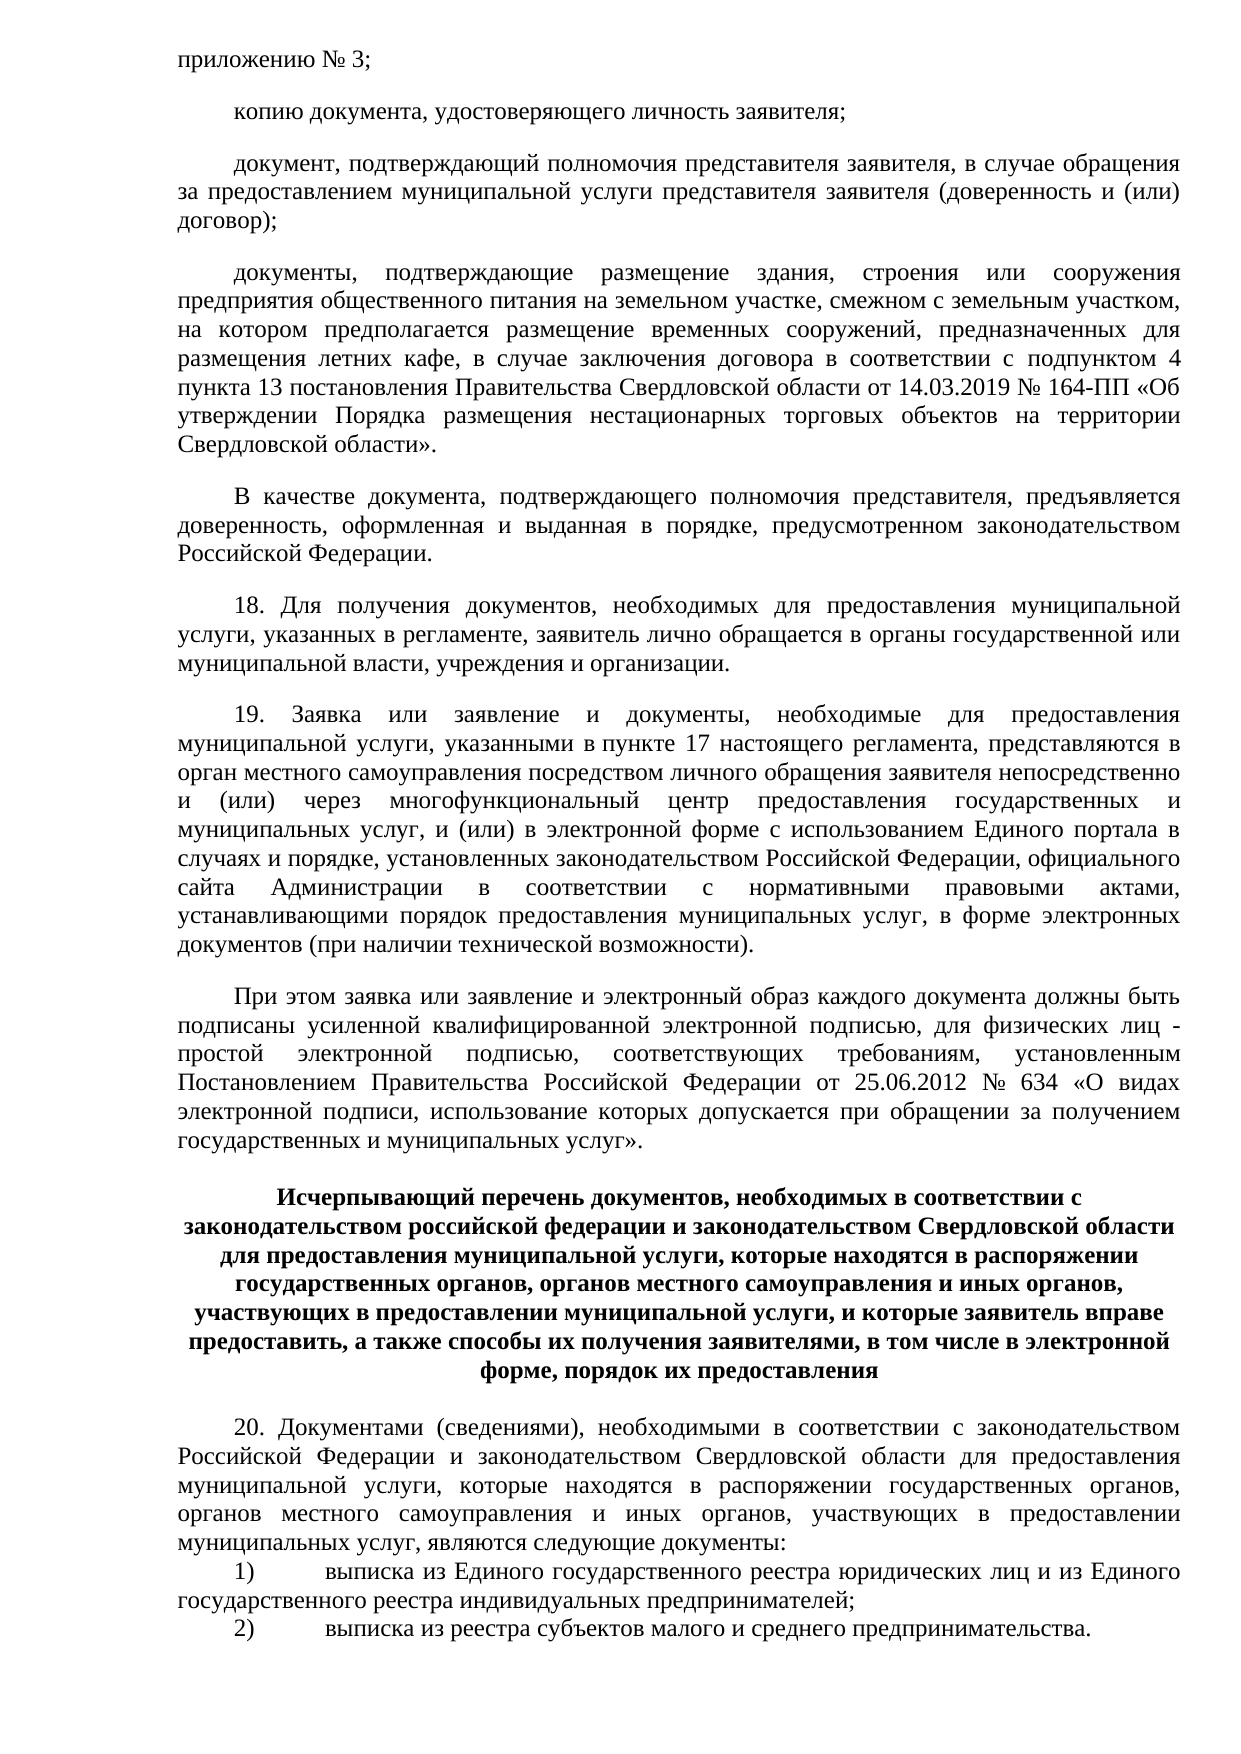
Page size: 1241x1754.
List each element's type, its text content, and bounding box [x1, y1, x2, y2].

text 2) выписка из реестра субъектов малого и среднего предпринимательства. [177, 1613, 1181, 1642]
text копию документа, удостоверяющего личность заявителя; [177, 96, 1181, 125]
text 19. Заявка или заявление и документы, необходимые для предоставления муниципальной услуги, указанными в пункте 17 настоящего регламента, представляются в орган местного самоуправления посредством личного обращения заявителя непосредственно и (или) через многофункциональный центр предоставления государственных и муниципальных услуг, и (или) в электронной форме с использованием Единого портала в случаях и порядке, установленных законодательством Российской Федерации, официального сайта Администрации в соответствии с нормативными правовыми актами, устанавливающими порядок предоставления муниципальных услуг, в форме электронных документов (при наличии технической возможности). [177, 699, 1181, 958]
text В качестве документа, подтверждающего полномочия представителя, предъявляется доверенность, оформленная и выданная в порядке, предусмотренном законодательством Российской Федерации. [177, 481, 1181, 567]
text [177, 44, 1181, 73]
text 18. Для получения документов, необходимых для предоставления муниципальной услуги, указанных в регламенте, заявитель лично обращается в органы государственной или муниципальной власти, учреждения и организации. [177, 590, 1181, 676]
text При этом заявка или заявление и электронный образ каждого документа должны быть подписаны усиленной квалифицированной электронной подписью, для физических лиц - простой электронной подписью, соответствующих требованиям, установленным Постановлением Правительства Российской Федерации от 25.06.2012 № 634 «О видах электронной подписи, использование которых допускается при обращении за получением государственных и муниципальных услуг». [177, 981, 1181, 1153]
text 20. Документами (сведениями), необходимыми в соответствии с законодательством Российской Федерации и законодательством Свердловской области для предоставления муниципальной услуги, которые находятся в распоряжении государственных органов, органов местного самоуправления и иных органов, участвующих в предоставлении муниципальных услуг, являются следующие документы: [177, 1412, 1181, 1556]
text документы, подтверждающие размещение здания, строения или сооружения предприятия общественного питания на земельном участке, смежном с земельным участком, на котором предполагается размещение временных сооружений, предназначенных для размещения летних кафе, в случае заключения договора в соответствии с подпунктом 4 пункта 13 постановления Правительства Свердловской области от 14.03.2019 № 164-ПП «Об утверждении Порядка размещения нестационарных торговых объектов на территории Свердловской области». [177, 257, 1181, 458]
text 1) выписка из Единого государственного реестра юридических лиц и из Единого государственного реестра индивидуальных предпринимателей; [177, 1556, 1181, 1613]
title Исчерпывающий перечень документов, необходимых в соответствии с законодательством российской федерации и законодательством Свердловской области для предоставления муниципальной услуги, которые находятся в распоряжении государственных органов, органов местного самоуправления и иных органов, участвующих в предоставлении муниципальной услуги, и которые заявитель вправе предоставить, а также способы их получения заявителями, в том числе в электронной форме, порядок их предоставления [177, 1182, 1181, 1383]
